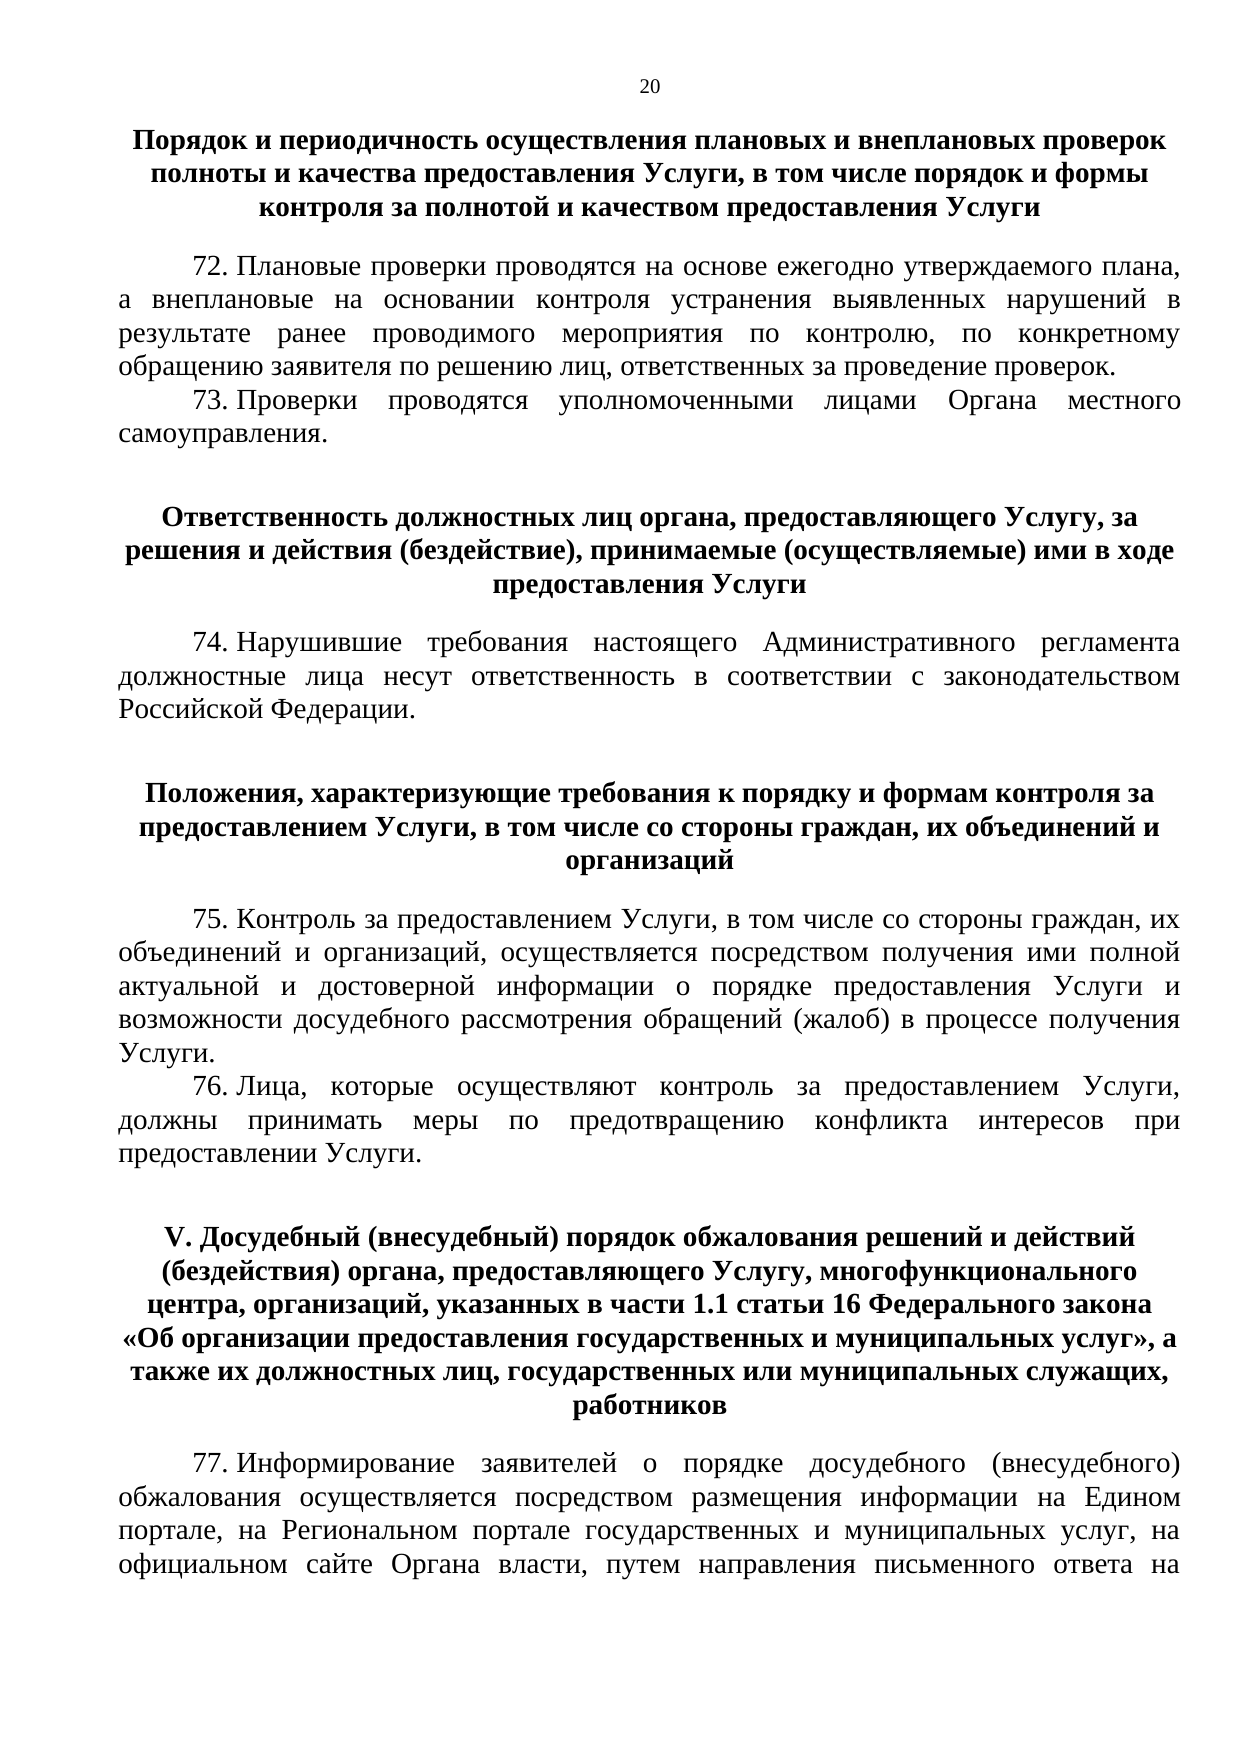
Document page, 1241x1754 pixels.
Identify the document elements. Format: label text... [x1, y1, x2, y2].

list Плановые проверки проводятся на основе ежегодно утверждаемого плана, а внеплановые на основании контроля устранения выявленных нарушений в результате ранее проводимого мероприятия по контролю, по конкретному обращению заявителя по решению лиц, ответственных за проведение проверок. [118, 248, 1181, 382]
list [118, 1445, 1181, 1579]
text Ответственность должностных лиц органа, предоставляющего Услугу, за решения и действия (бездействие), принимаемые (осуществляемые) ими в ходе предоставления Услуги [118, 499, 1181, 599]
list Контроль за предоставлением Услуги, в том числе со стороны граждан, их объединений и организаций, осуществляется посредством получения ими полной актуальной и достоверной информации о порядке предоставления Услуги и возможности досудебного рассмотрения обращений (жалоб) в процессе получения Услуги. [118, 901, 1181, 1068]
text Порядок и периодичность осуществления плановых и внеплановых проверок полноты и качества предоставления Услуги, в том числе порядок и формы контроля за полнотой и качеством предоставления Услуги [118, 122, 1181, 223]
list Лица, которые осуществляют контроль за предоставлением Услуги, должны принимать меры по предотвращению конфликта интересов при предоставлении Услуги. [118, 1068, 1181, 1169]
text V. Досудебный (внесудебный) порядок обжалования решений и действий (бездействия) органа, предоставляющего Услугу, многофункционального центра, организаций, указанных в части 1.1 статьи 16 Федерального закона «Об организации предоставления государственных и муниципальных услуг», а также их должностных лиц, государственных или муниципальных служащих, работников [118, 1219, 1181, 1420]
list Проверки проводятся уполномоченными лицами Органа местного самоуправления. [118, 382, 1181, 449]
list Нарушившие требования настоящего Административного регламента должностные лица несут ответственность в соответствии с законодательством Российской Федерации. [118, 624, 1181, 725]
text Положения, характеризующие требования к порядку и формам контроля за предоставлением Услуги, в том числе со стороны граждан, их объединений и организаций [118, 775, 1181, 876]
